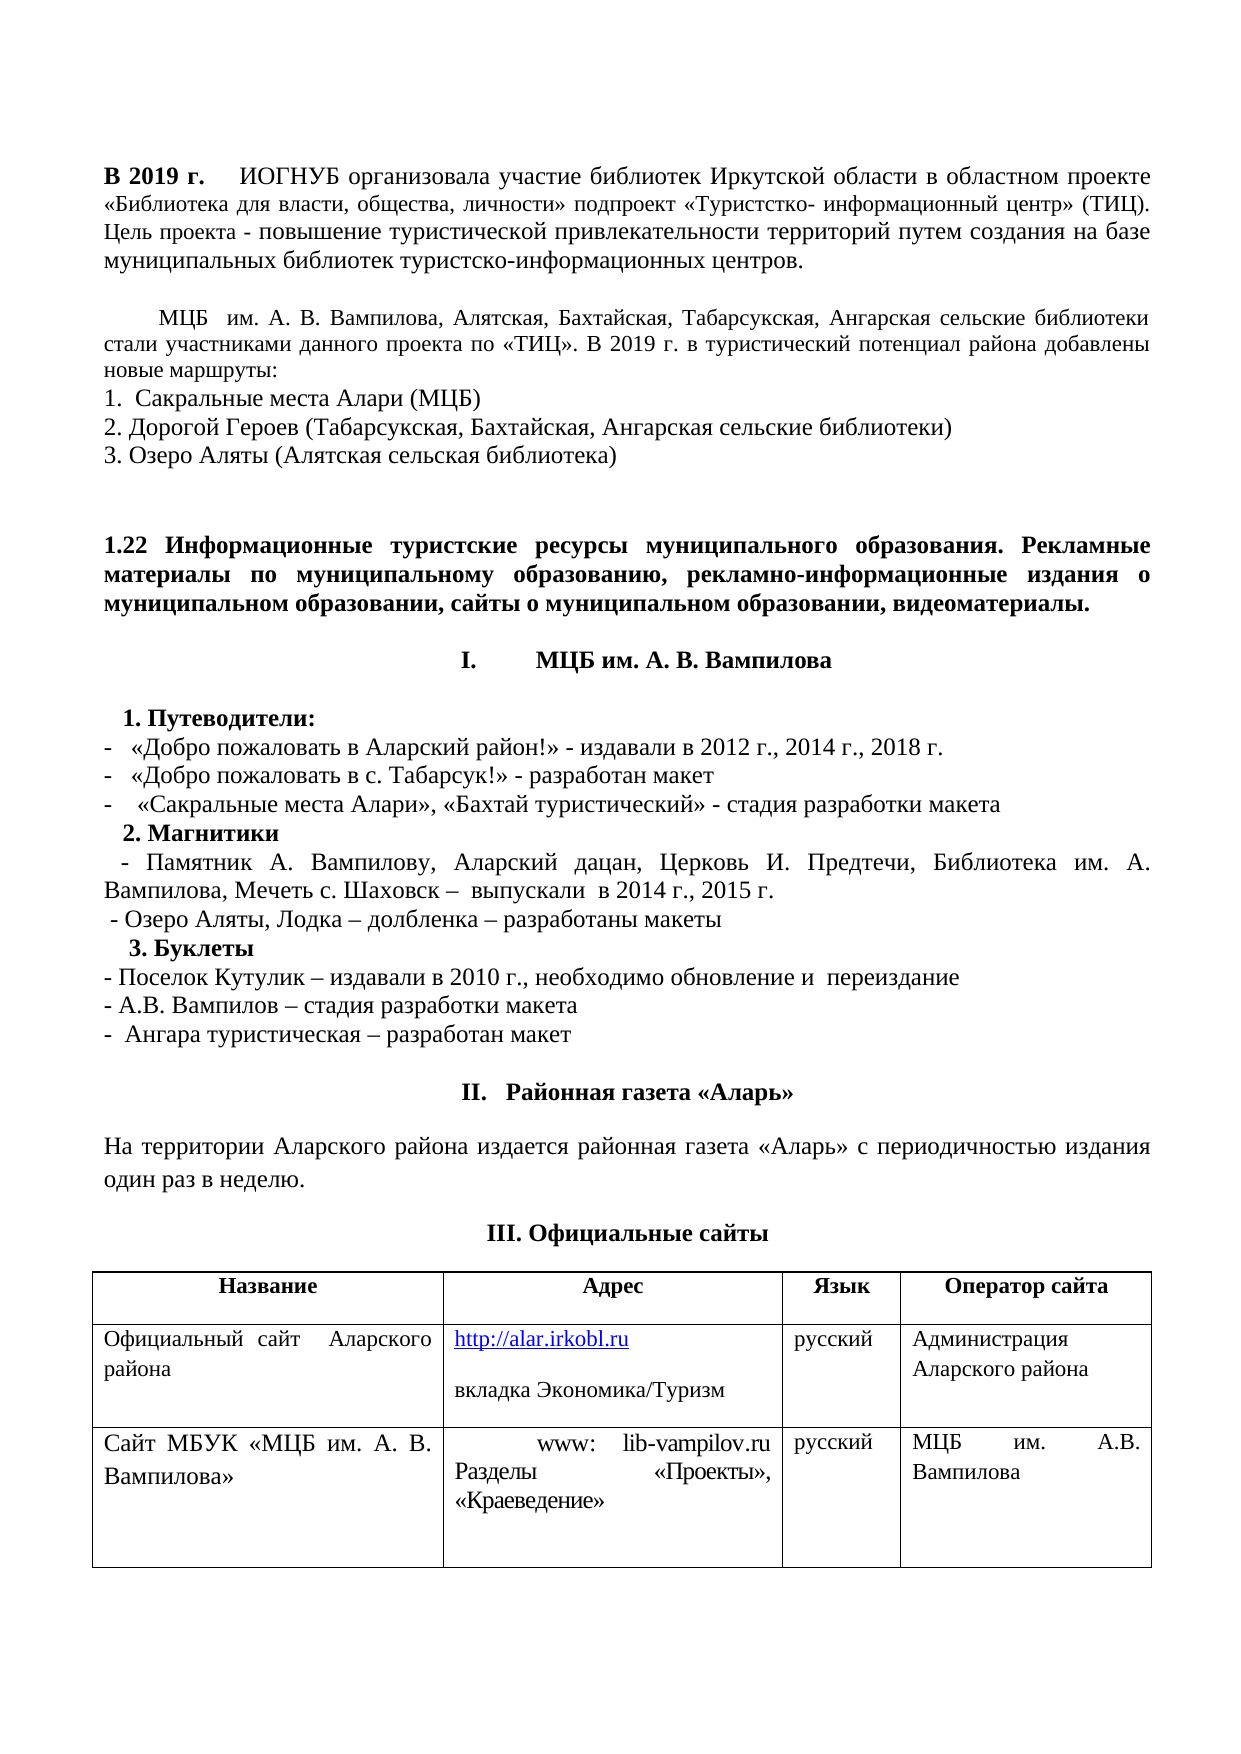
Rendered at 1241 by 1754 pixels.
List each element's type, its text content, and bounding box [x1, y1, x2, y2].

table_cell http://alar.irkobl.ru вкладка Экономика/Туризм [444, 1325, 782, 1427]
table_cell МЦБ им. А.В. Вампилова [901, 1428, 1151, 1567]
list МЦБ им. А. В. Вампилова [141, 646, 1152, 674]
table_header Адрес [444, 1273, 782, 1323]
table_cell www: lib-vampilov.ru Разделы «Проекты», «Краеведение» [444, 1428, 782, 1567]
text - Озеро Аляты, Лодка – долбленка – разработаны макеты [103, 904, 1152, 933]
text 2. Магнитики [103, 818, 1152, 847]
text 1. Сакральные места Алари (МЦБ) [103, 383, 1152, 412]
list МЦБ им. А. В. Вампилова, Алятская, Бахтайская, Табарсукская, Ангарская сельские библиотеки стали участниками данного проекта по «ТИЦ». В . в туристический потенциал района добавлены новые маршруты: [103, 304, 1152, 383]
text 2. Дорогой Героев (Табарсукская, Бахтайская, Ангарская сельские библиотеки) [103, 412, 1152, 440]
table_header Оператор сайта [901, 1273, 1151, 1323]
text 3. Озеро Аляты (Алятская сельская библиотека) [103, 440, 1152, 469]
text - А.В. Вампилов – стадия разработки макета [103, 991, 1152, 1019]
table_cell Сайт МБУК «МЦБ им. А. В. Вампилова» [93, 1428, 443, 1567]
text II. Районная газета «Аларь» [103, 1077, 1152, 1106]
text На территории Аларского района издается районная газета «Аларь» с периодичностью издания один раз в неделю. [103, 1131, 1152, 1192]
table_cell русский [783, 1428, 900, 1567]
text 1. Путеводители: [103, 703, 1152, 732]
text - «Добро пожаловать в с. Табарсук!» - разработан макет [103, 761, 1152, 789]
text 1.22 Информационные туристские ресурсы муниципального образования. Рекламные материалы по муниципальному образованию, рекламно-информационные издания о муниципальном образовании, сайты о муниципальном образовании, видеоматериалы. [103, 531, 1152, 617]
text - Поселок Кутулик – издавали в ., необходимо обновление и переиздание [103, 962, 1152, 991]
text - «Добро пожаловать в Аларский район!» - издавали в ., ., . [103, 732, 1152, 761]
text - «Сакральные места Алари», «Бахтай туристический» - стадия разработки макета [103, 789, 1152, 818]
table_header Язык [783, 1273, 900, 1323]
table_cell Администрация Аларского района [901, 1325, 1151, 1427]
text - Памятник А. Вампилову, Аларский дацан, Церковь И. Предтечи, Библиотека им. А. Вампилова, Мечеть с. Шаховск – выпускали в ., . [103, 847, 1152, 904]
text III. Официальные сайты [103, 1218, 1152, 1246]
text - Ангара туристическая – разработан макет [103, 1019, 1152, 1048]
table_cell русский [783, 1325, 900, 1427]
table_cell Официальный сайт Аларского района [93, 1325, 443, 1427]
text В . ИОГНУБ организовала участие библиотек Иркутской области в областном проекте «Библиотека для власти, общества, личности» подпроект «Туристстко- информационный центр» (ТИЦ). Цель проекта - повышение туристической привлекательности территорий путем создания на базе муниципальных библиотек туристско-информационных центров. [103, 161, 1152, 273]
table_header Название [93, 1273, 443, 1323]
text 3. Буклеты [103, 933, 1152, 962]
